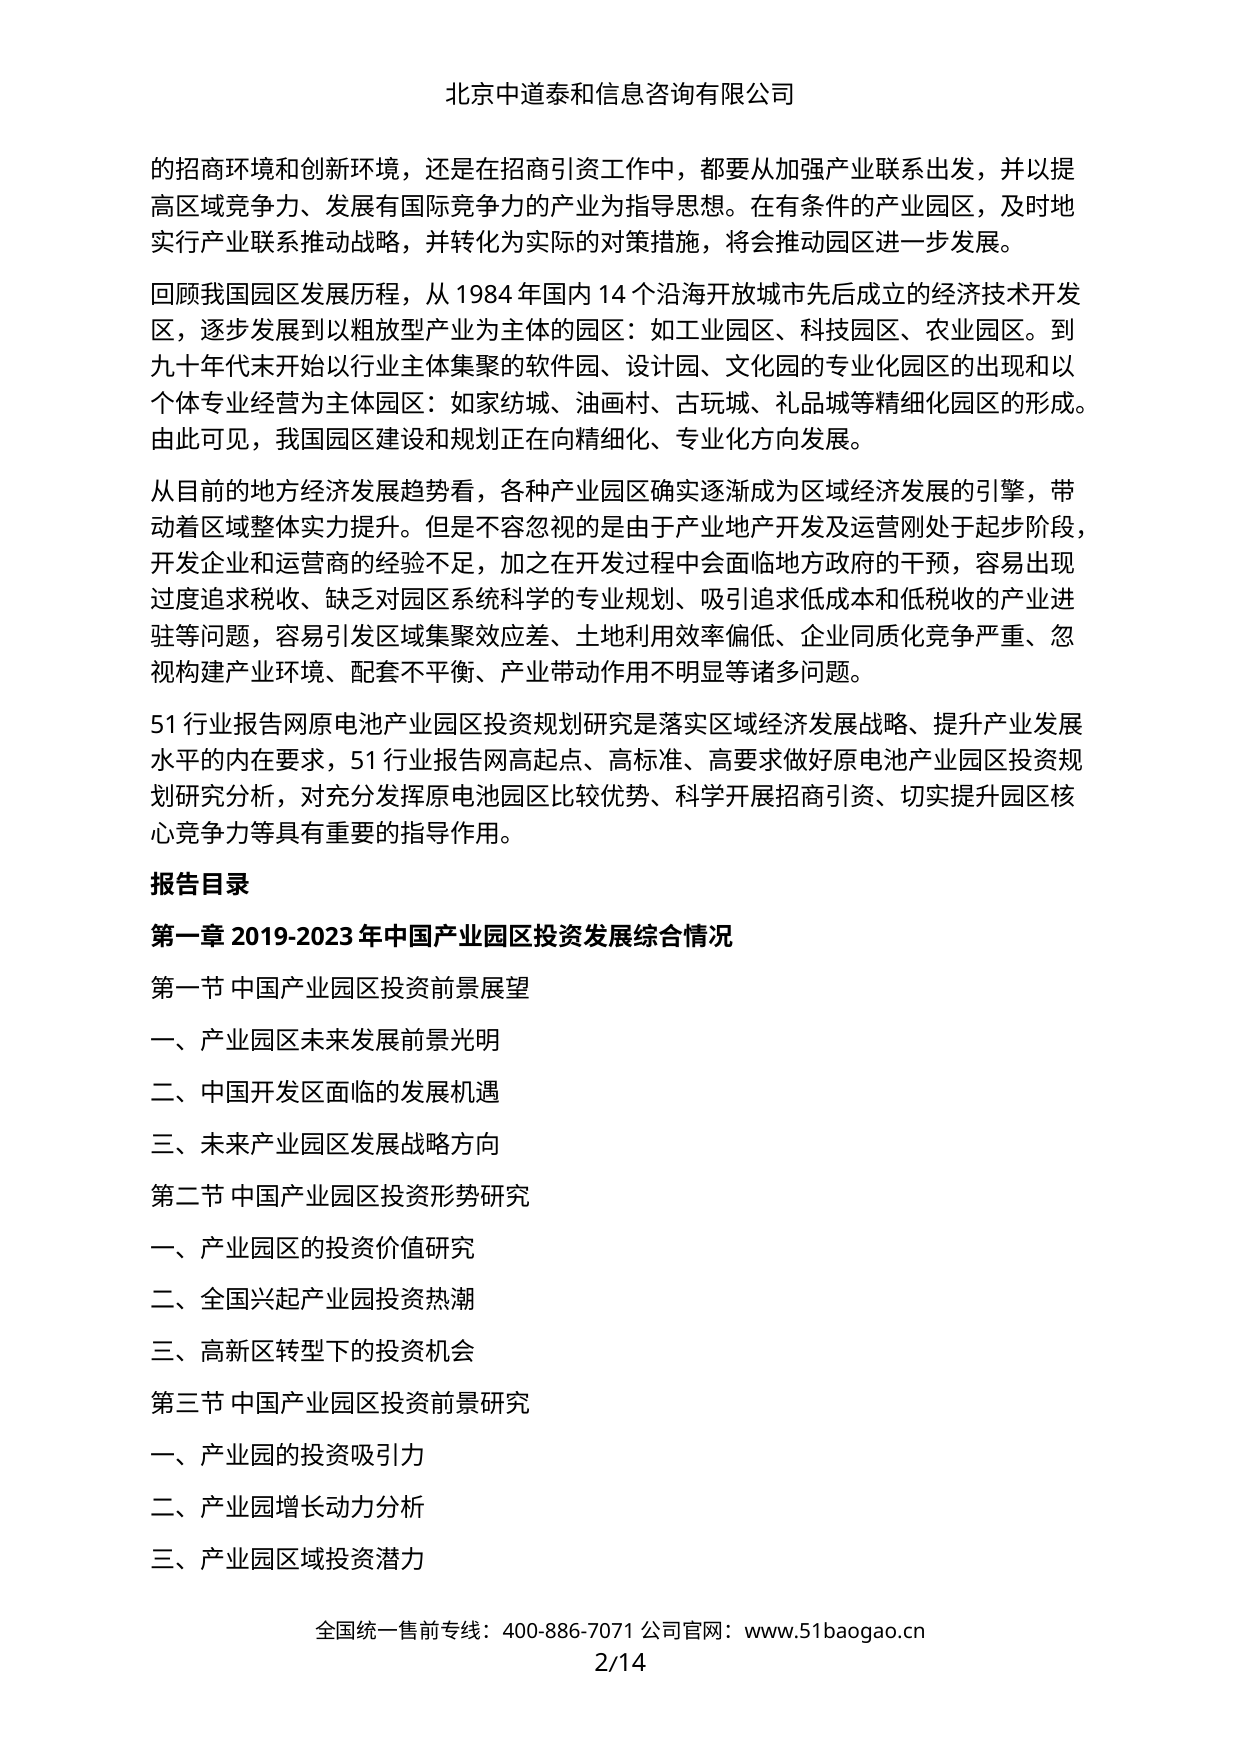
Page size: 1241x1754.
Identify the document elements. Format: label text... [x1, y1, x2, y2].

text 二、全国兴起产业园投资热潮 [150, 1280, 1090, 1316]
text 第二节 中国产业园区投资形势研究 [150, 1176, 1090, 1212]
text 二、中国开发区面临的发展机遇 [150, 1072, 1090, 1109]
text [150, 150, 1090, 259]
text 回顾我国园区发展历程，从1984年国内14个沿海开放城市先后成立的经济技术开发区，逐步发展到以粗放型产业为主体的园区：如工业园区、科技园区、农业园区。到九十年代末开始以行业主体集聚的软件园、设计园、文化园的专业化园区的出现和以个体专业经营为主体园区：如家纺城、油画村、古玩城、礼品城等精细化园区的形成。由此可见，我国园区建设和规划正在向精细化、专业化方向发展。 [150, 274, 1090, 456]
text 从目前的地方经济发展趋势看，各种产业园区确实逐渐成为区域经济发展的引擎，带动着区域整体实力提升。但是不容忽视的是由于产业地产开发及运营刚处于起步阶段，开发企业和运营商的经验不足，加之在开发过程中会面临地方政府的干预，容易出现过度追求税收、缺乏对园区系统科学的专业规划、吸引追求低成本和低税收的产业进驻等问题，容易引发区域集聚效应差、土地利用效率偏低、企业同质化竞争严重、忽视构建产业环境、配套不平衡、产业带动作用不明显等诸多问题。 [150, 471, 1090, 689]
text 第一节 中国产业园区投资前景展望 [150, 969, 1090, 1005]
text 一、产业园区的投资价值研究 [150, 1228, 1090, 1264]
text 一、产业园的投资吸引力 [150, 1436, 1090, 1472]
text 一、产业园区未来发展前景光明 [150, 1021, 1090, 1057]
text 第一章 2019-2023年中国产业园区投资发展综合情况 [150, 917, 1090, 953]
text 三、产业园区域投资潜力 [150, 1539, 1090, 1576]
text 51行业报告网原电池产业园区投资规划研究是落实区域经济发展战略、提升产业发展水平的内在要求，51行业报告网高起点、高标准、高要求做好原电池产业园区投资规划研究分析，对充分发挥原电池园区比较优势、科学开展招商引资、切实提升园区核心竞争力等具有重要的指导作用。 [150, 704, 1090, 849]
text 第三节 中国产业园区投资前景研究 [150, 1384, 1090, 1420]
text 三、高新区转型下的投资机会 [150, 1332, 1090, 1368]
text 二、产业园增长动力分析 [150, 1487, 1090, 1524]
text 报告目录 [150, 865, 1090, 901]
text 三、未来产业园区发展战略方向 [150, 1124, 1090, 1161]
